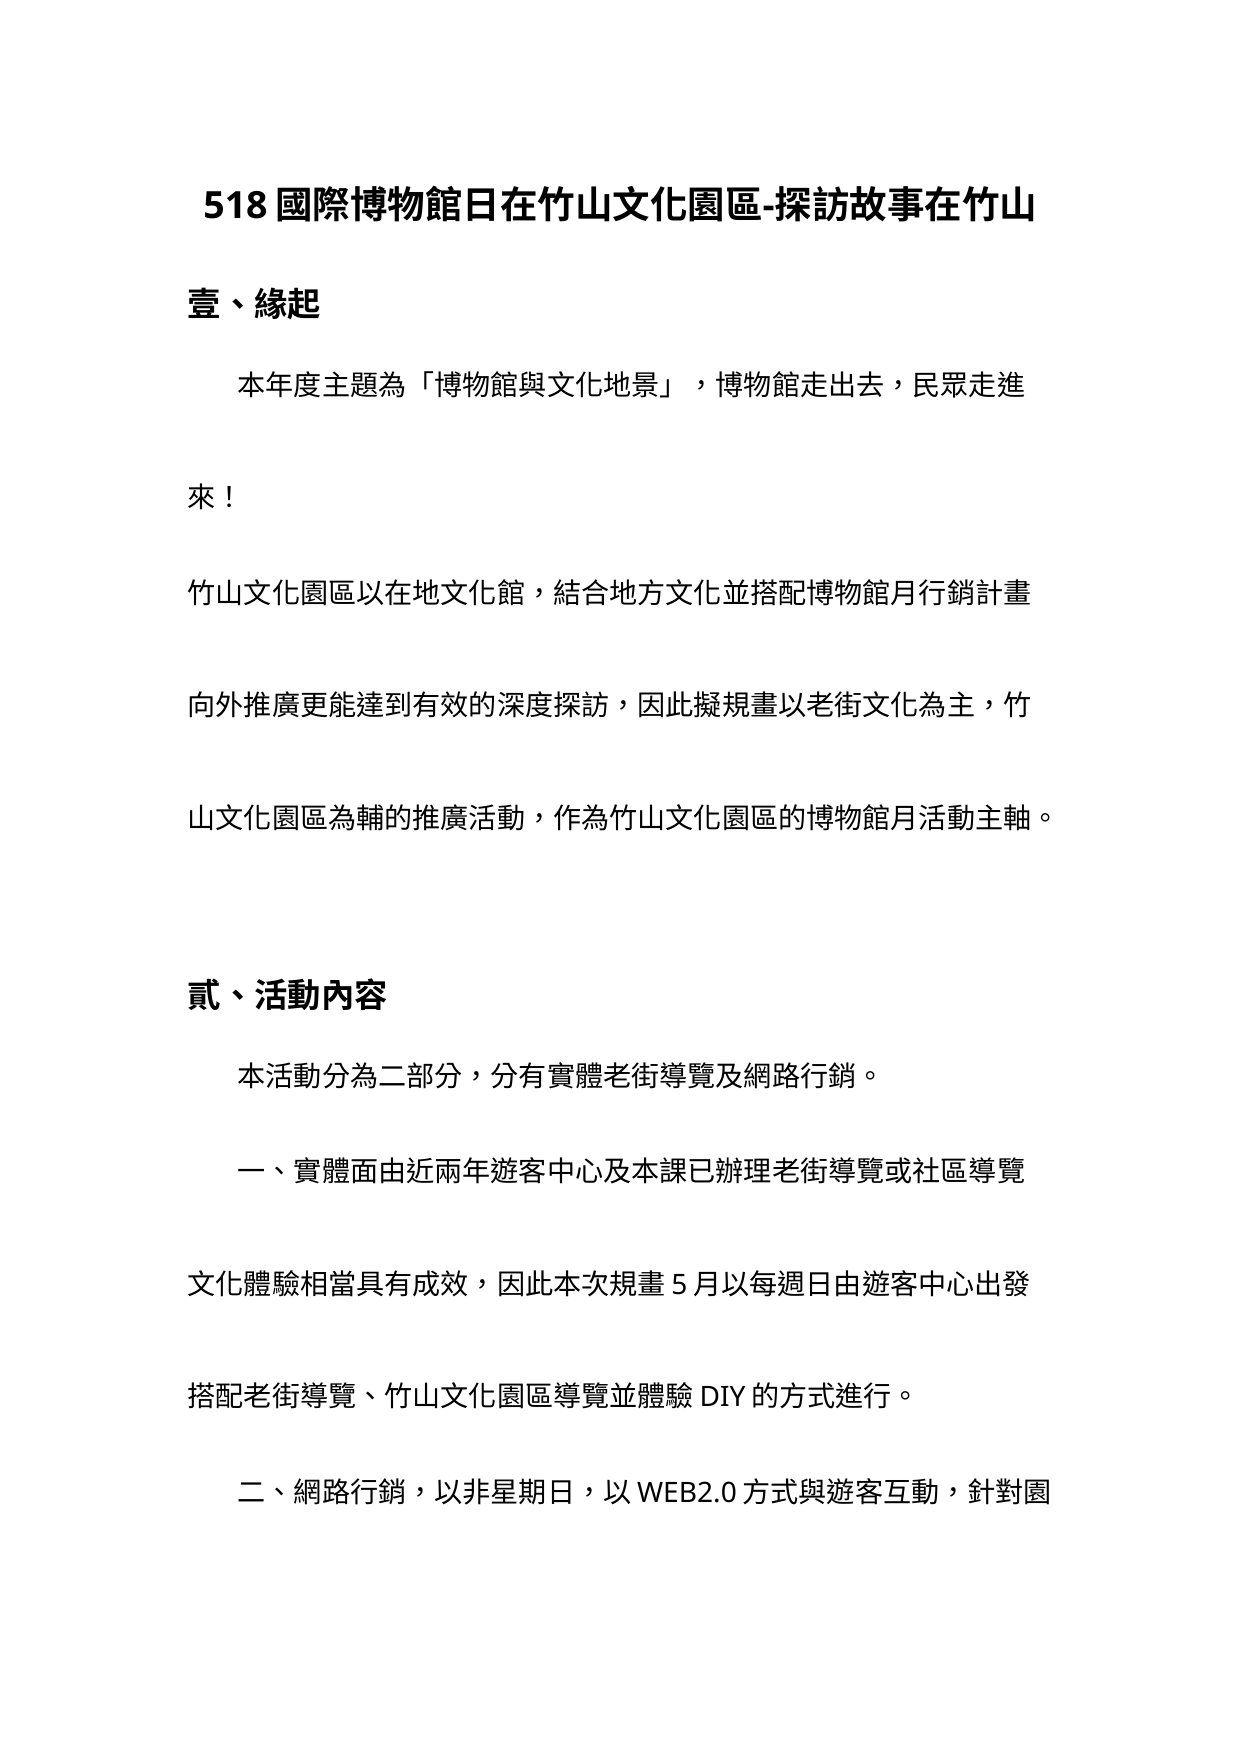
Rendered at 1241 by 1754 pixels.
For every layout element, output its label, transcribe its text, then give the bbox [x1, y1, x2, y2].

text 本活動分為二部分，分有實體老街導覽及網路行銷。 [187, 1037, 1053, 1112]
text 竹山文化園區以在地文化館，結合地方文化並搭配博物館月行銷計畫向外推廣更能達到有效的深度探訪，因此擬規畫以老街文化為主，竹山文化園區為輔的推廣活動，作為竹山文化園區的博物館月活動主軸。 [187, 553, 1053, 853]
title 壹、緣起 [187, 264, 1053, 339]
text 一、實體面由近兩年遊客中心及本課已辦理老街導覽或社區導覽文化體驗相當具有成效，因此本次規畫5月以每週日由遊客中心出發搭配老街導覽、竹山文化園區導覽並體驗DIY的方式進行。 [187, 1132, 1053, 1432]
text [187, 1452, 1053, 1527]
text 本年度主題為「博物館與文化地景」，博物館走出去，民眾走進來！ [187, 346, 1053, 533]
text 518國際博物館日在竹山文化園區-探訪故事在竹山 [187, 164, 1053, 239]
title 貳、活動內容 [187, 956, 1053, 1031]
